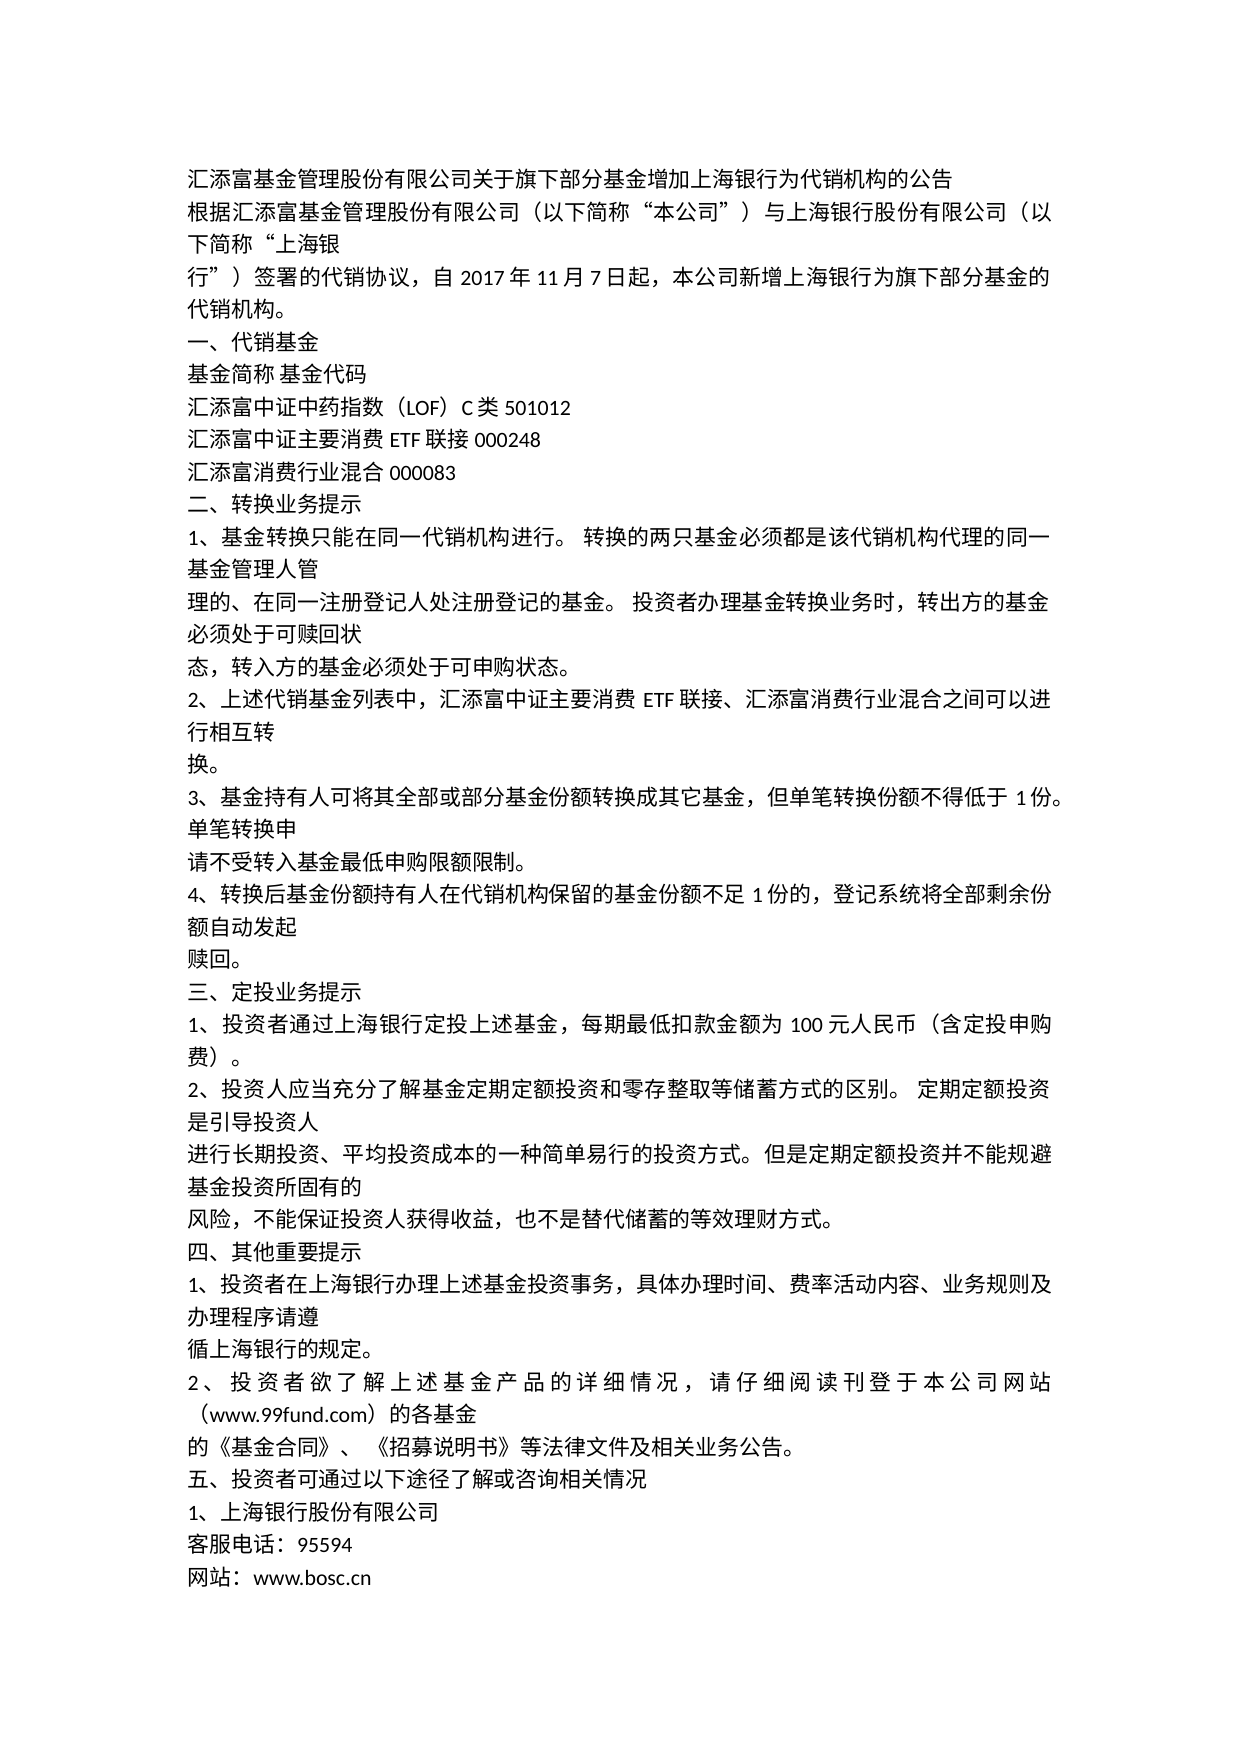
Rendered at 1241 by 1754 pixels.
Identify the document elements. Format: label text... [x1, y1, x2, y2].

text 二、转换业务提示 [187, 487, 1053, 519]
text 行”）签署的代销协议，自2017年11月7日起，本公司新增上海银行为旗下部分基金的代销机构。 [187, 259, 1053, 324]
text 汇添富中证主要消费 ETF 联接 000248 [187, 422, 1053, 454]
text 请不受转入基金最低申购限额限制。 [187, 844, 1053, 877]
text 1、投资者在上海银行办理上述基金投资事务，具体办理时间、费率活动内容、业务规则及办理程序请遵 [187, 1267, 1053, 1332]
text 汇添富基金管理股份有限公司关于旗下部分基金增加上海银行为代销机构的公告 [187, 162, 1053, 194]
text 1、投资者通过上海银行定投上述基金，每期最低扣款金额为100元人民币（含定投申购费）。 [187, 1007, 1053, 1072]
text 根据汇添富基金管理股份有限公司（以下简称“本公司”）与上海银行股份有限公司（以下简称“上海银 [187, 194, 1053, 259]
text 2、投资人应当充分了解基金定期定额投资和零存整取等储蓄方式的区别。 定期定额投资是引导投资人 [187, 1072, 1053, 1137]
text 赎回。 [187, 942, 1053, 974]
text 四、其他重要提示 [187, 1234, 1053, 1267]
text 态，转入方的基金必须处于可申购状态。 [187, 649, 1053, 682]
text 理的、在同一注册登记人处注册登记的基金。 投资者办理基金转换业务时，转出方的基金必须处于可赎回状 [187, 584, 1053, 649]
text 一、代销基金 [187, 324, 1053, 357]
text 基金简称 基金代码 [187, 357, 1053, 389]
text 的《基金合同》、 《招募说明书》等法律文件及相关业务公告。 [187, 1429, 1053, 1462]
text 汇添富中证中药指数（LOF）C类 501012 [187, 389, 1053, 422]
text 1、基金转换只能在同一代销机构进行。 转换的两只基金必须都是该代销机构代理的同一基金管理人管 [187, 519, 1053, 584]
text 1、上海银行股份有限公司 [187, 1494, 1053, 1527]
text 换。 [187, 747, 1053, 779]
text 进行长期投资、平均投资成本的一种简单易行的投资方式。但是定期定额投资并不能规避基金投资所固有的 [187, 1137, 1053, 1202]
text 三、定投业务提示 [187, 974, 1053, 1007]
text 客服电话：95594 [187, 1527, 1053, 1559]
text 汇添富消费行业混合 000083 [187, 454, 1053, 487]
text 2、投资者欲了解上述基金产品的详细情况，请仔细阅读刊登于本公司网站（www.99fund.com）的各基金 [187, 1364, 1053, 1429]
text 风险，不能保证投资人获得收益，也不是替代储蓄的等效理财方式。 [187, 1202, 1053, 1234]
text 2、上述代销基金列表中，汇添富中证主要消费 ETF 联接、汇添富消费行业混合之间可以进行相互转 [187, 682, 1053, 747]
text 循上海银行的规定。 [187, 1332, 1053, 1364]
text 4、转换后基金份额持有人在代销机构保留的基金份额不足 1 份的，登记系统将全部剩余份额自动发起 [187, 877, 1053, 942]
text 网站：www.bosc.cn [187, 1559, 1053, 1592]
text 五、投资者可通过以下途径了解或咨询相关情况 [187, 1462, 1053, 1494]
text 3、基金持有人可将其全部或部分基金份额转换成其它基金，但单笔转换份额不得低于1份。单笔转换申 [187, 779, 1053, 844]
